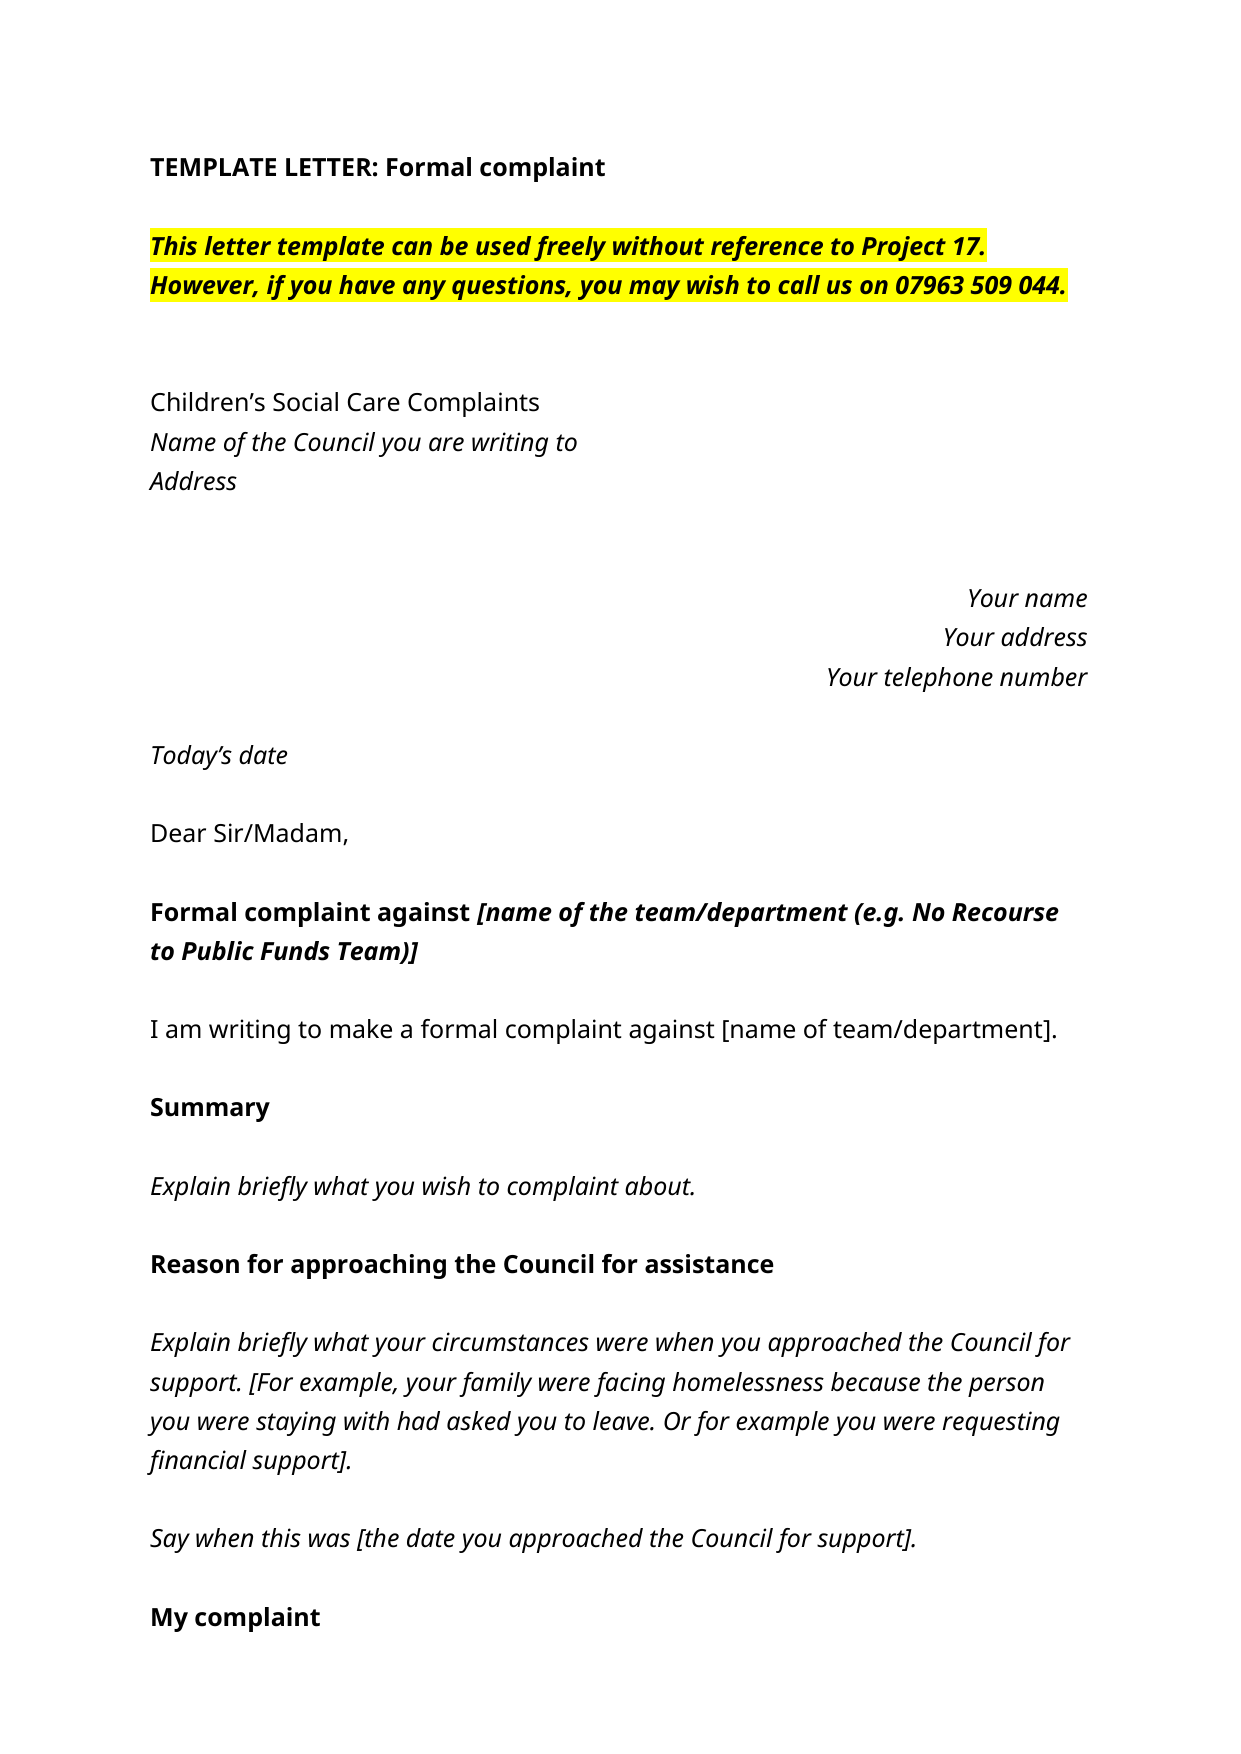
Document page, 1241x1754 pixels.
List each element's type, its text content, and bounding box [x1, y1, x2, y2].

text Your name [150, 581, 1090, 615]
text My complaint [150, 1599, 1090, 1633]
text Say when this was [the date you approached the Council for support]. [150, 1521, 1090, 1555]
text This letter template can be used freely without reference to Project 17. However, if you have any questions, you may wish to call us on 07963 509 044. [150, 228, 1090, 302]
text I am writing to make a formal complaint against [name of team/department]. [150, 1012, 1090, 1046]
text Your telephone number [150, 659, 1090, 693]
text Reason for approaching the Council for assistance [150, 1247, 1090, 1281]
text TEMPLATE LETTER: Formal complaint [150, 150, 1090, 184]
text Formal complaint against [name of the team/department (e.g. No Recourse to Public Funds Team)] [150, 894, 1090, 967]
text Children’s Social Care Complaints [150, 385, 1090, 419]
text Today’s date [150, 737, 1090, 772]
text Explain briefly what your circumstances were when you approached the Council for support. [For example, your family were facing homelessness because the person you were staying with had asked you to leave. Or for example you were requesting financial support]. [150, 1325, 1090, 1477]
text Address [150, 463, 1090, 497]
text Summary [150, 1090, 1090, 1124]
text Your address [150, 620, 1090, 654]
text Dear Sir/Madam, [150, 816, 1090, 850]
text Name of the Council you are writing to [150, 424, 1090, 458]
text Explain briefly what you wish to complaint about. [150, 1168, 1090, 1202]
